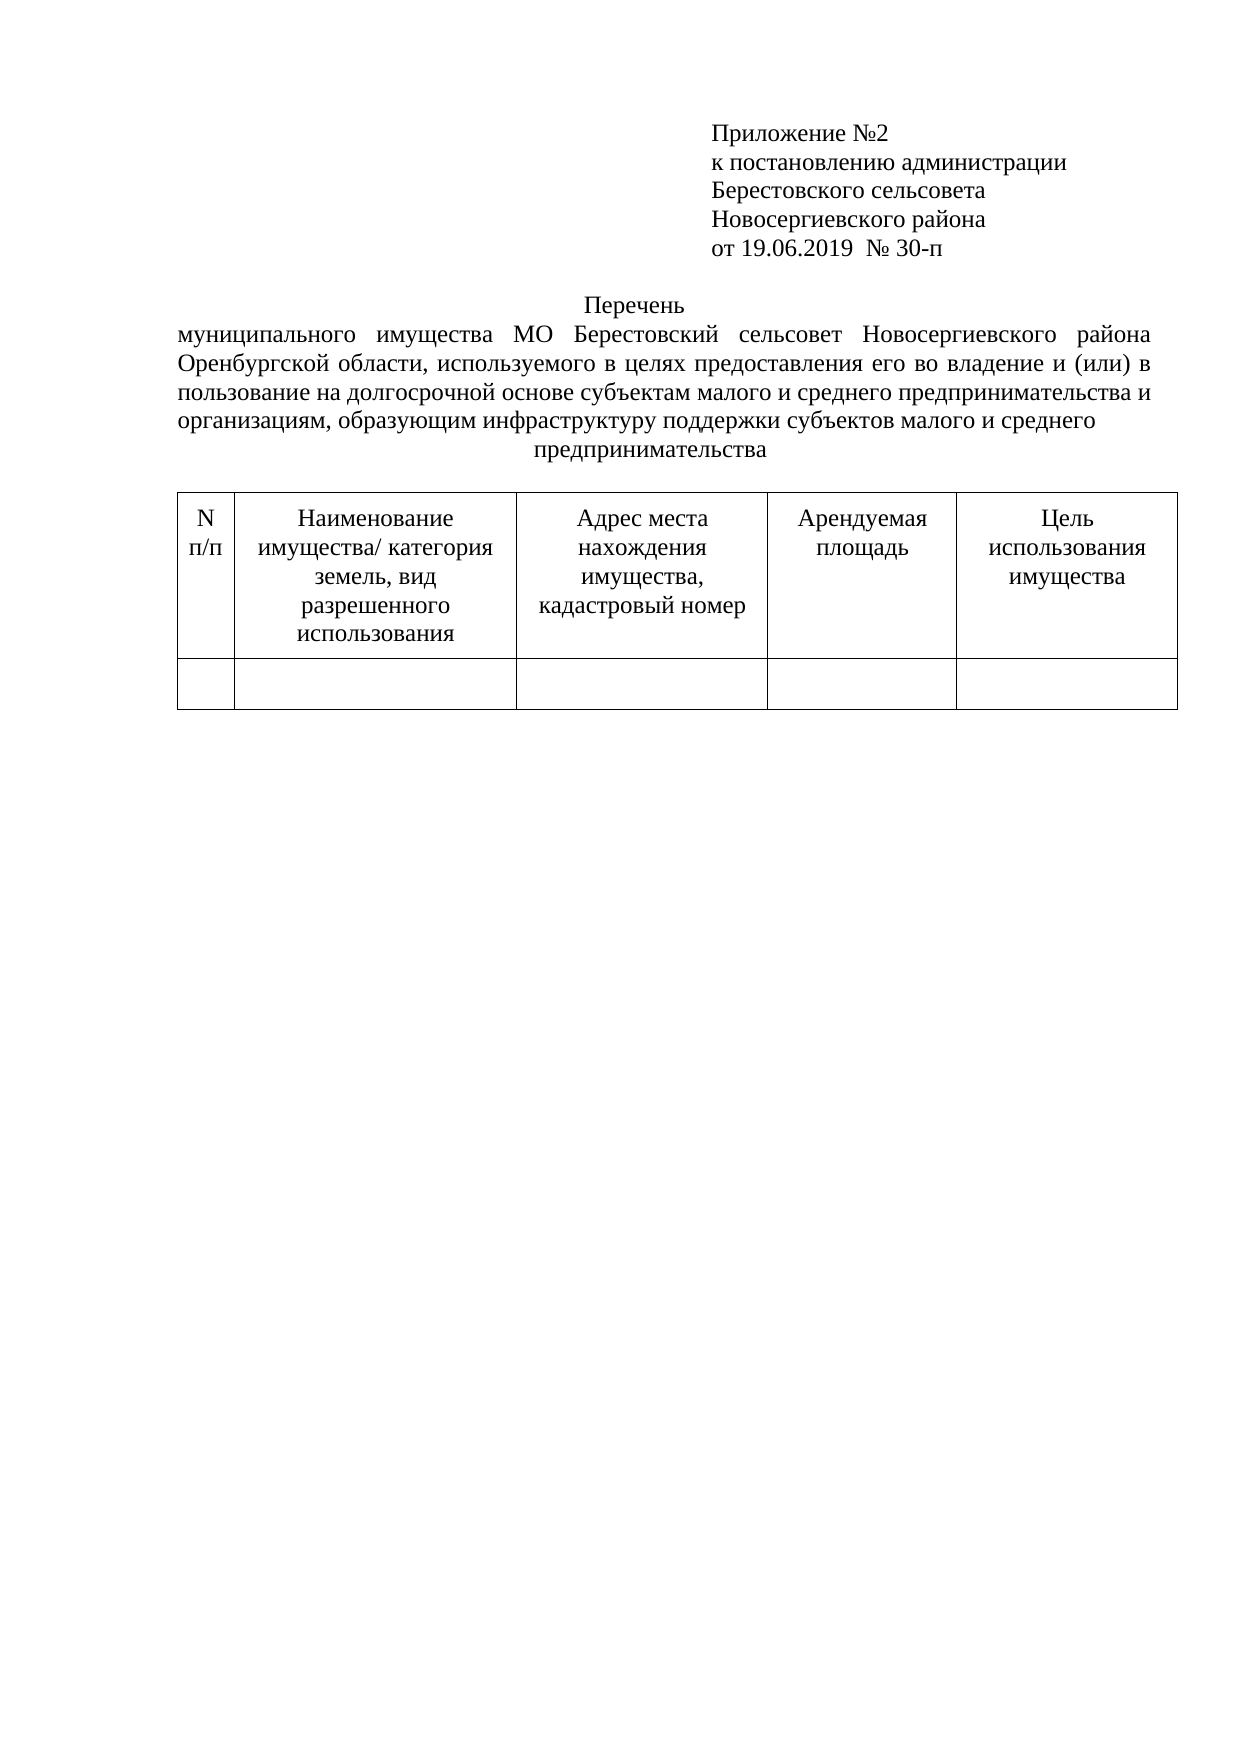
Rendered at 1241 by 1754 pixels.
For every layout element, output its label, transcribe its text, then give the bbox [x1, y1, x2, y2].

table_header Цель использования имущества [957, 493, 1177, 658]
table_cell [768, 659, 956, 709]
table_cell [235, 659, 516, 709]
table_header Адрес места нахождения имущества, кадастровый номер [517, 493, 767, 658]
table_cell [178, 659, 234, 709]
table_header N п/п [178, 493, 234, 658]
text Перечень [177, 291, 1152, 319]
table_header Приложение №2 к постановлению администрации Берестовского сельсовета Новосергиевского района от 19.06.2019 № 30-п [700, 118, 1143, 262]
table_cell [957, 659, 1177, 709]
table_header Наименование имущества/ категория земель, вид разрешенного использования [235, 493, 516, 658]
text предпринимательства [177, 434, 1152, 463]
table_header Арендуемая площадь [768, 493, 956, 658]
table_cell [517, 659, 767, 709]
text муниципального имущества МО Берестовский сельсовет Новосергиевского района Оренбургской области, используемого в целях предоставления его во владение и (или) в пользование на долгосрочной основе субъектам малого и среднего предпринимательства и организациям, образующим инфраструктуру поддержки субъектов малого и среднего [177, 319, 1152, 434]
